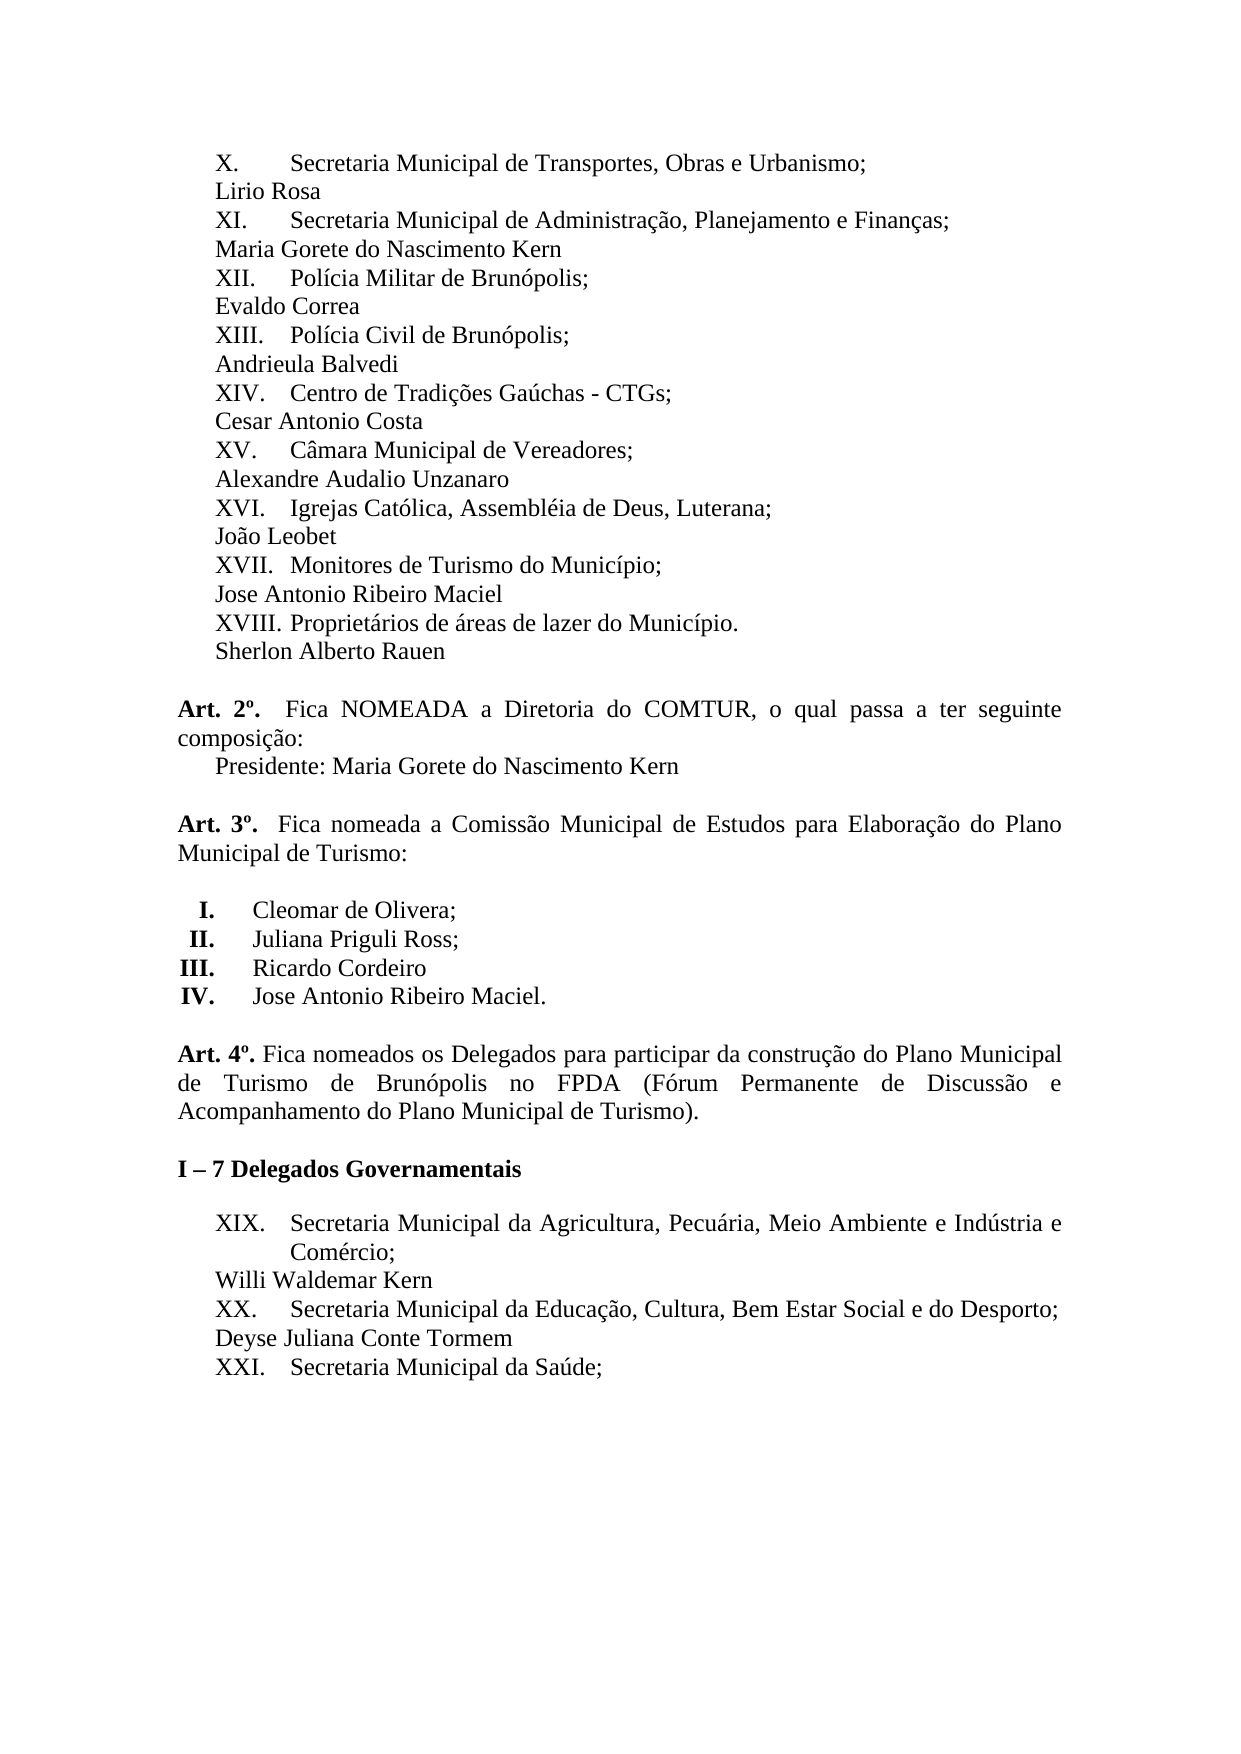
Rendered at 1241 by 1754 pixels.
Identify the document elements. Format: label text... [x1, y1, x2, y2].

title Cleomar de Olivera; [215, 895, 1063, 924]
title Secretaria Municipal da Agricultura, Pecuária, Meio Ambiente e Indústria e Comércio; [215, 1208, 1063, 1265]
title Proprietários de áreas de lazer do Município. [215, 608, 1063, 636]
title João Leobet [215, 521, 1063, 550]
title Secretaria Municipal de Transportes, Obras e Urbanismo; [215, 148, 1063, 176]
title Câmara Municipal de Vereadores; [215, 435, 1063, 464]
title Igrejas Católica, Assembléia de Deus, Luterana; [215, 493, 1063, 521]
title Cesar Antonio Costa [215, 406, 1063, 435]
title Evaldo Correa [215, 291, 1063, 320]
title Jose Antonio Ribeiro Maciel. [215, 981, 1063, 1010]
title Polícia Militar de Brunópolis; [215, 263, 1063, 291]
title Andrieula Balvedi [215, 349, 1063, 378]
title Art. 4º. Fica nomeados os Delegados para participar da construção do Plano Municipal de Turismo de Brunópolis no FPDA (Fórum Permanente de Discussão e Acompanhamento do Plano Municipal de Turismo). [177, 1039, 1063, 1125]
title Sherlon Alberto Rauen [215, 636, 1063, 665]
title Centro de Tradições Gaúchas - CTGs; [215, 378, 1063, 406]
title Ricardo Cordeiro [215, 953, 1063, 981]
title Willi Waldemar Kern [215, 1265, 1063, 1294]
title Juliana Priguli Ross; [215, 924, 1063, 953]
title Jose Antonio Ribeiro Maciel [215, 579, 1063, 608]
title Secretaria Municipal da Saúde; [215, 1352, 1063, 1380]
title Polícia Civil de Brunópolis; [215, 320, 1063, 349]
title Maria Gorete do Nascimento Kern [215, 234, 1063, 263]
title Presidente: Maria Gorete do Nascimento Kern [215, 751, 1063, 780]
title Secretaria Municipal da Educação, Cultura, Bem Estar Social e do Desporto; [215, 1294, 1063, 1323]
title Alexandre Audalio Unzanaro [215, 464, 1063, 493]
title Deyse Juliana Conte Tormem [215, 1323, 1063, 1352]
title Art. 3º. Fica nomeada a Comissão Municipal de Estudos para Elaboração do Plano Municipal de Turismo: [177, 809, 1063, 866]
title Secretaria Municipal de Administração, Planejamento e Finanças; [215, 205, 1063, 234]
title Monitores de Turismo do Município; [215, 550, 1063, 579]
title Lirio Rosa [215, 176, 1063, 205]
text I – 7 Delegados Governamentais [177, 1154, 1063, 1183]
title Art. 2º. Fica NOMEADA a Diretoria do COMTUR, o qual passa a ter seguinte composição: [177, 694, 1063, 751]
